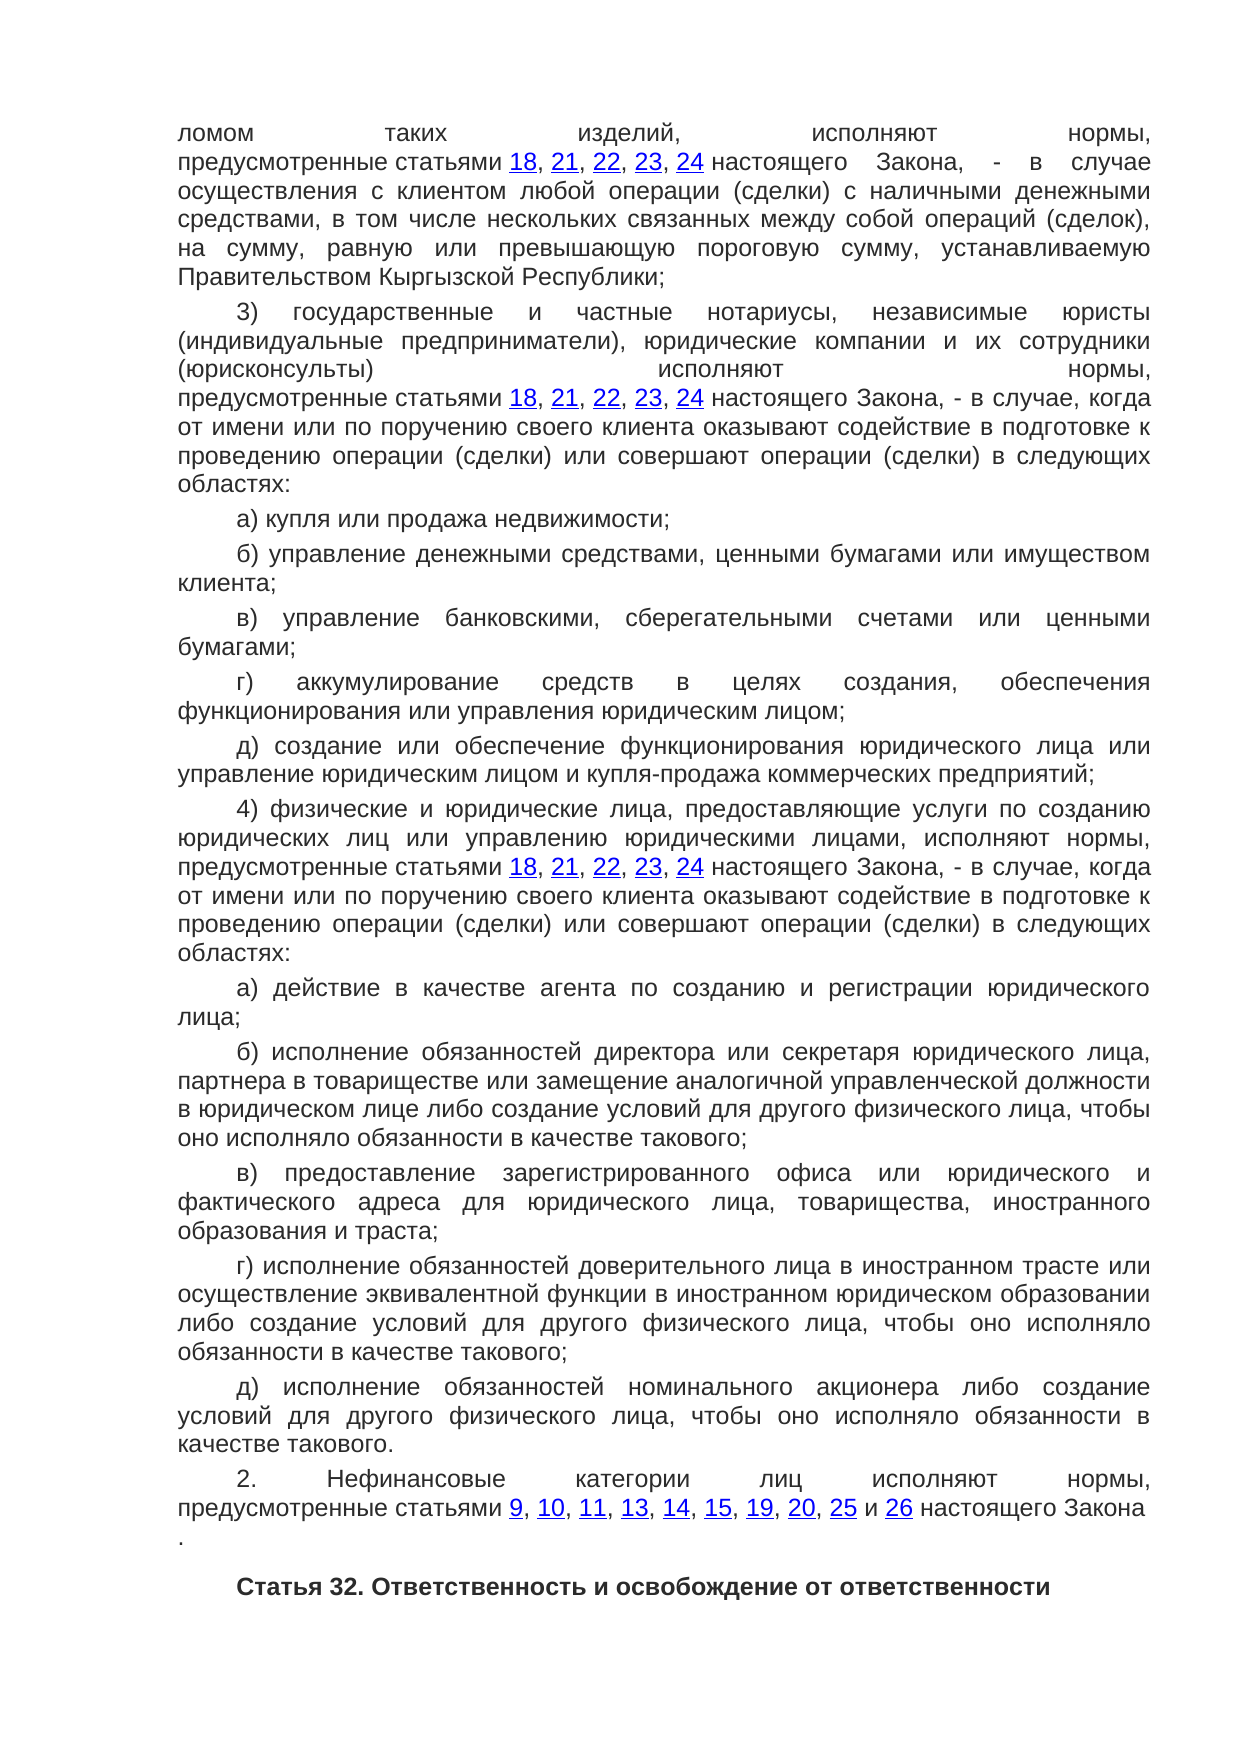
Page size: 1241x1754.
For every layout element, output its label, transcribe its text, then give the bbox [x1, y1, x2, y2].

text в) управление банковскими, сберегательными счетами или ценными бумагами; [177, 603, 1152, 661]
text д) исполнение обязанностей номинального акционера либо создание условий для другого физического лица, чтобы оно исполняло обязанности в качестве такового. [177, 1372, 1152, 1458]
text д) создание или обеспечение функционирования юридического лица или управление юридическим лицом и купля-продажа коммерческих предприятий; [177, 731, 1152, 788]
text 3) государственные и частные нотариусы, независимые юристы (индивидуальные предприниматели), юридические компании и их сотрудники (юрисконсульты) исполняют нормы, предусмотренные статьями 18, 21, 22, 23, 24 настоящего Закона, - в случае, когда от имени или по поручению своего клиента оказывают содействие в подготовке к проведению операции (сделки) или совершают операции (сделки) в следующих областях: [177, 297, 1152, 498]
text г) аккумулирование средств в целях создания, обеспечения функционирования или управления юридическим лицом; [177, 667, 1152, 724]
text б) управление денежными средствами, ценными бумагами или имуществом клиента; [177, 539, 1152, 597]
text а) купля или продажа недвижимости; [177, 504, 1152, 533]
text г) исполнение обязанностей доверительного лица в иностранном трасте или осуществление эквивалентной функции в иностранном юридическом образовании либо создание условий для другого физического лица, чтобы оно исполняло обязанности в качестве такового; [177, 1251, 1152, 1366]
text Статья 32. Ответственность и освобождение от ответственности [177, 1571, 1152, 1600]
text а) действие в качестве агента по созданию и регистрации юридического лица; [177, 973, 1152, 1031]
text в) предоставление зарегистрированного офиса или юридического и фактического адреса для юридического лица, товарищества, иностранного образования и траста; [177, 1158, 1152, 1244]
text 2. Нефинансовые категории лиц исполняют нормы, предусмотренные статьями 9, 10, 11, 13, 14, 15, 19, 20, 25 и 26 настоящего Закона. [177, 1464, 1152, 1551]
text б) исполнение обязанностей директора или секретаря юридического лица, партнера в товариществе или замещение аналогичной управленческой должности в юридическом лице либо создание условий для другого физического лица, чтобы оно исполняло обязанности в качестве такового; [177, 1037, 1152, 1152]
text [177, 118, 1152, 291]
text 4) физические и юридические лица, предоставляющие услуги по созданию юридических лиц или управлению юридическими лицами, исполняют нормы, предусмотренные статьями 18, 21, 22, 23, 24 настоящего Закона, - в случае, когда от имени или по поручению своего клиента оказывают содействие в подготовке к проведению операции (сделки) или совершают операции (сделки) в следующих областях: [177, 794, 1152, 967]
